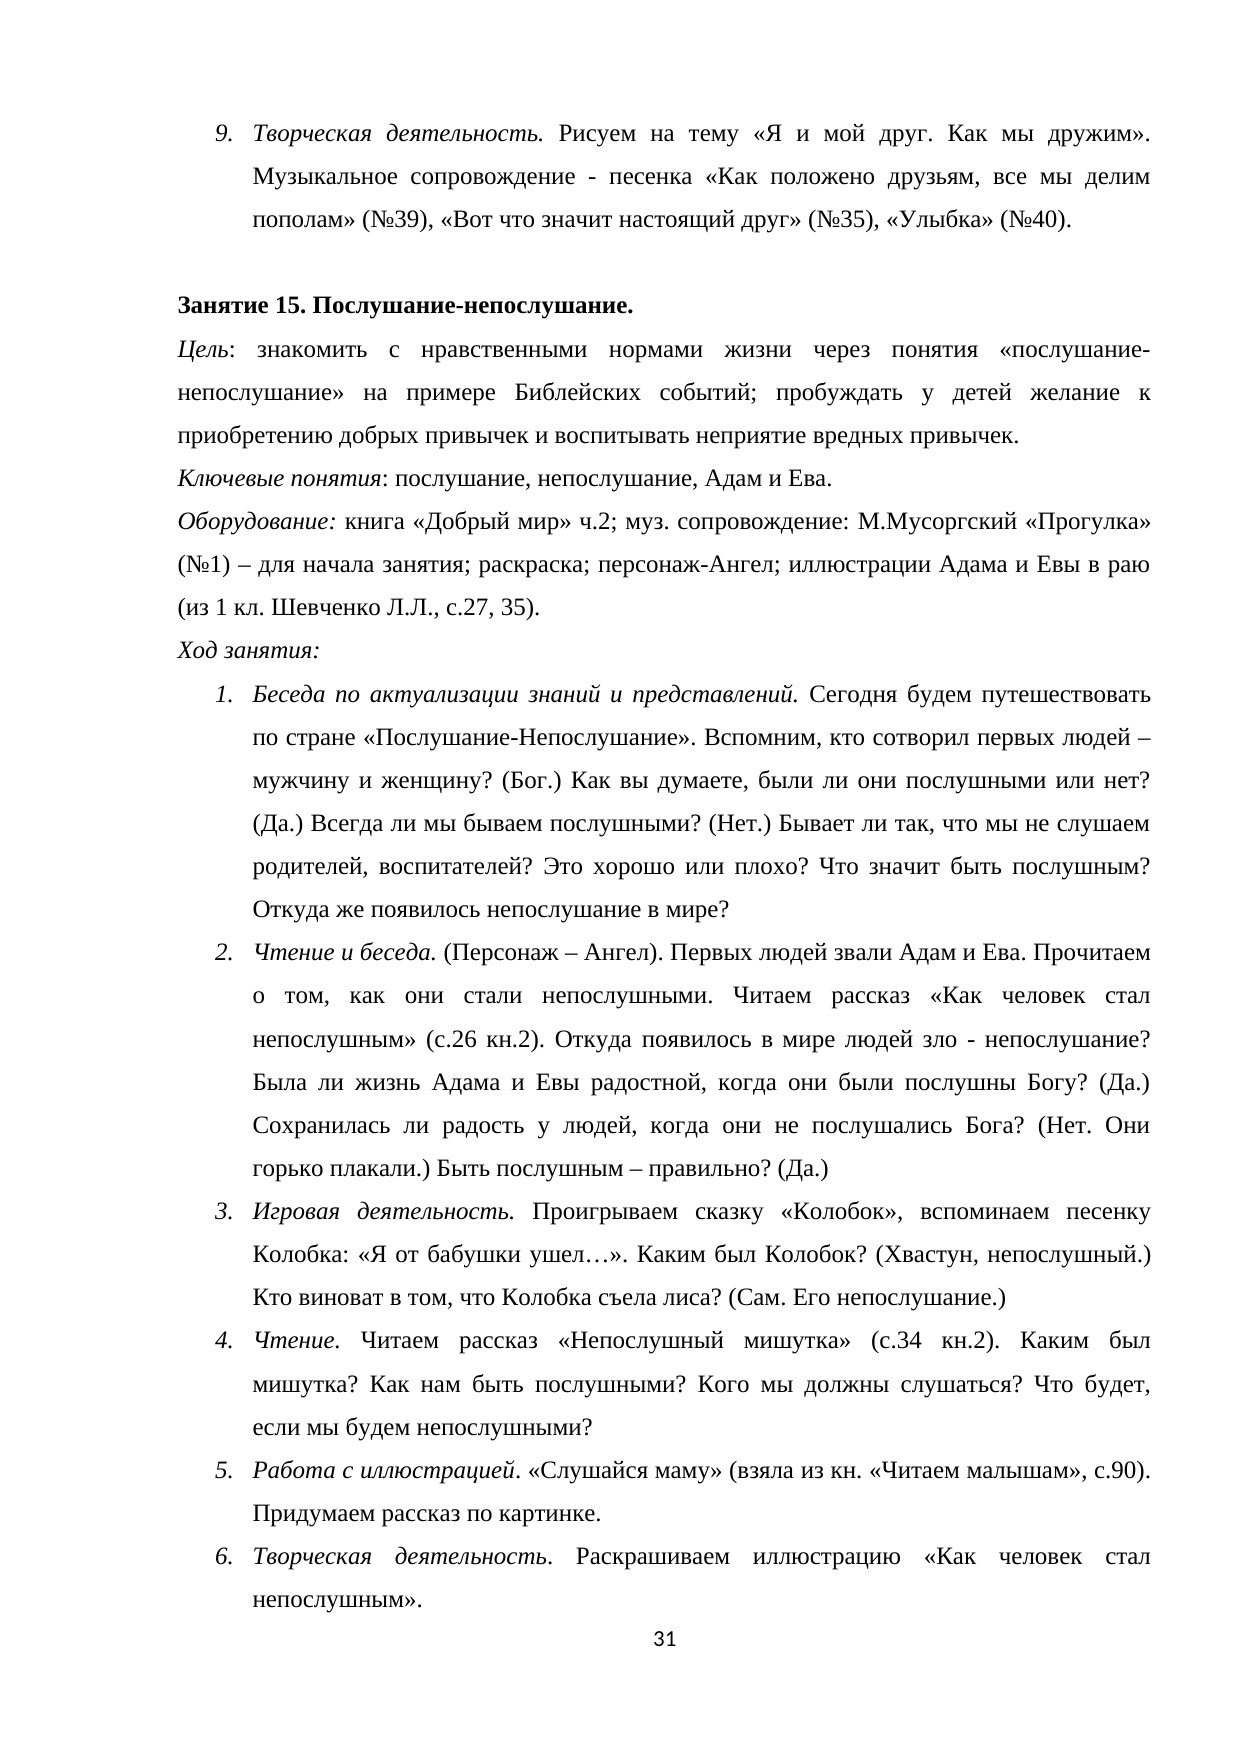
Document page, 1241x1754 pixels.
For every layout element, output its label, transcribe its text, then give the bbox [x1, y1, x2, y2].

list Чтение. Читаем рассказ «Непослушный мишутка» (с.34 кн.2). Каким был мишутка? Как нам быть послушными? Кого мы должны слушаться? Что будет, если мы будем непослушными? [215, 1326, 1152, 1441]
text Оборудование: книга «Добрый мир» ч.2; муз. сопровождение: М.Мусоргский «Прогулка» (№1) – для начала занятия; раскраска; персонаж-Ангел; иллюстрации Адама и Евы в раю (из 1 кл. Шевченко Л.Л., с.27, 35). [177, 506, 1152, 621]
list Игровая деятельность. Проигрываем сказку «Колобок», вспоминаем песенку Колобка: «Я от бабушки ушел…». Каким был Колобок? (Хвастун, непослушный.) Кто виноват в том, что Колобка съела лиса? (Сам. Его непослушание.) [215, 1196, 1152, 1311]
list Чтение и беседа. (Персонаж – Ангел). Первых людей звали Адам и Ева. Прочитаем о том, как они стали непослушными. Читаем рассказ «Как человек стал непослушным» (с.26 кн.2). Откуда появилось в мире людей зло - непослушание? Была ли жизнь Адама и Евы радостной, когда они были послушны Богу? (Да.) Сохранилась ли радость у людей, когда они не послушались Бога? (Нет. Они горько плакали.) Быть послушным – правильно? (Да.) [215, 937, 1152, 1182]
text Ход занятия: [177, 636, 1152, 664]
list Творческая деятельность. Рисуем на тему «Я и мой друг. Как мы дружим». Музыкальное сопровождение - песенка «Как положено друзьям, все мы делим пополам» (№39), «Вот что значит настоящий друг» (№35), «Улыбка» (№40). [215, 118, 1152, 233]
text Ключевые понятия: послушание, непослушание, Адам и Ева. [177, 463, 1152, 492]
list Работа с иллюстрацией. «Слушайся маму» (взяла из кн. «Читаем малышам», с.90). Придумаем рассказ по картинке. [215, 1455, 1152, 1527]
list Беседа по актуализации знаний и представлений. Сегодня будем путешествовать по стране «Послушание-Непослушание». Вспомним, кто сотворил первых людей – мужчину и женщину? (Бог.) Как вы думаете, были ли они послушными или нет? (Да.) Всегда ли мы бываем послушными? (Нет.) Бывает ли так, что мы не слушаем родителей, воспитателей? Это хорошо или плохо? Что значит быть послушным? Откуда же появилось непослушание в мире? [215, 679, 1152, 923]
text Цель: знакомить с нравственными нормами жизни через понятия «послушание-непослушание» на примере Библейских событий; пробуждать у детей желание к приобретению добрых привычек и воспитывать неприятие вредных привычек. [177, 334, 1152, 449]
list Творческая деятельность. Раскрашиваем иллюстрацию «Как человек стал непослушным». [215, 1541, 1152, 1613]
text Занятие 15. Послушание-непослушание. [177, 291, 1152, 319]
